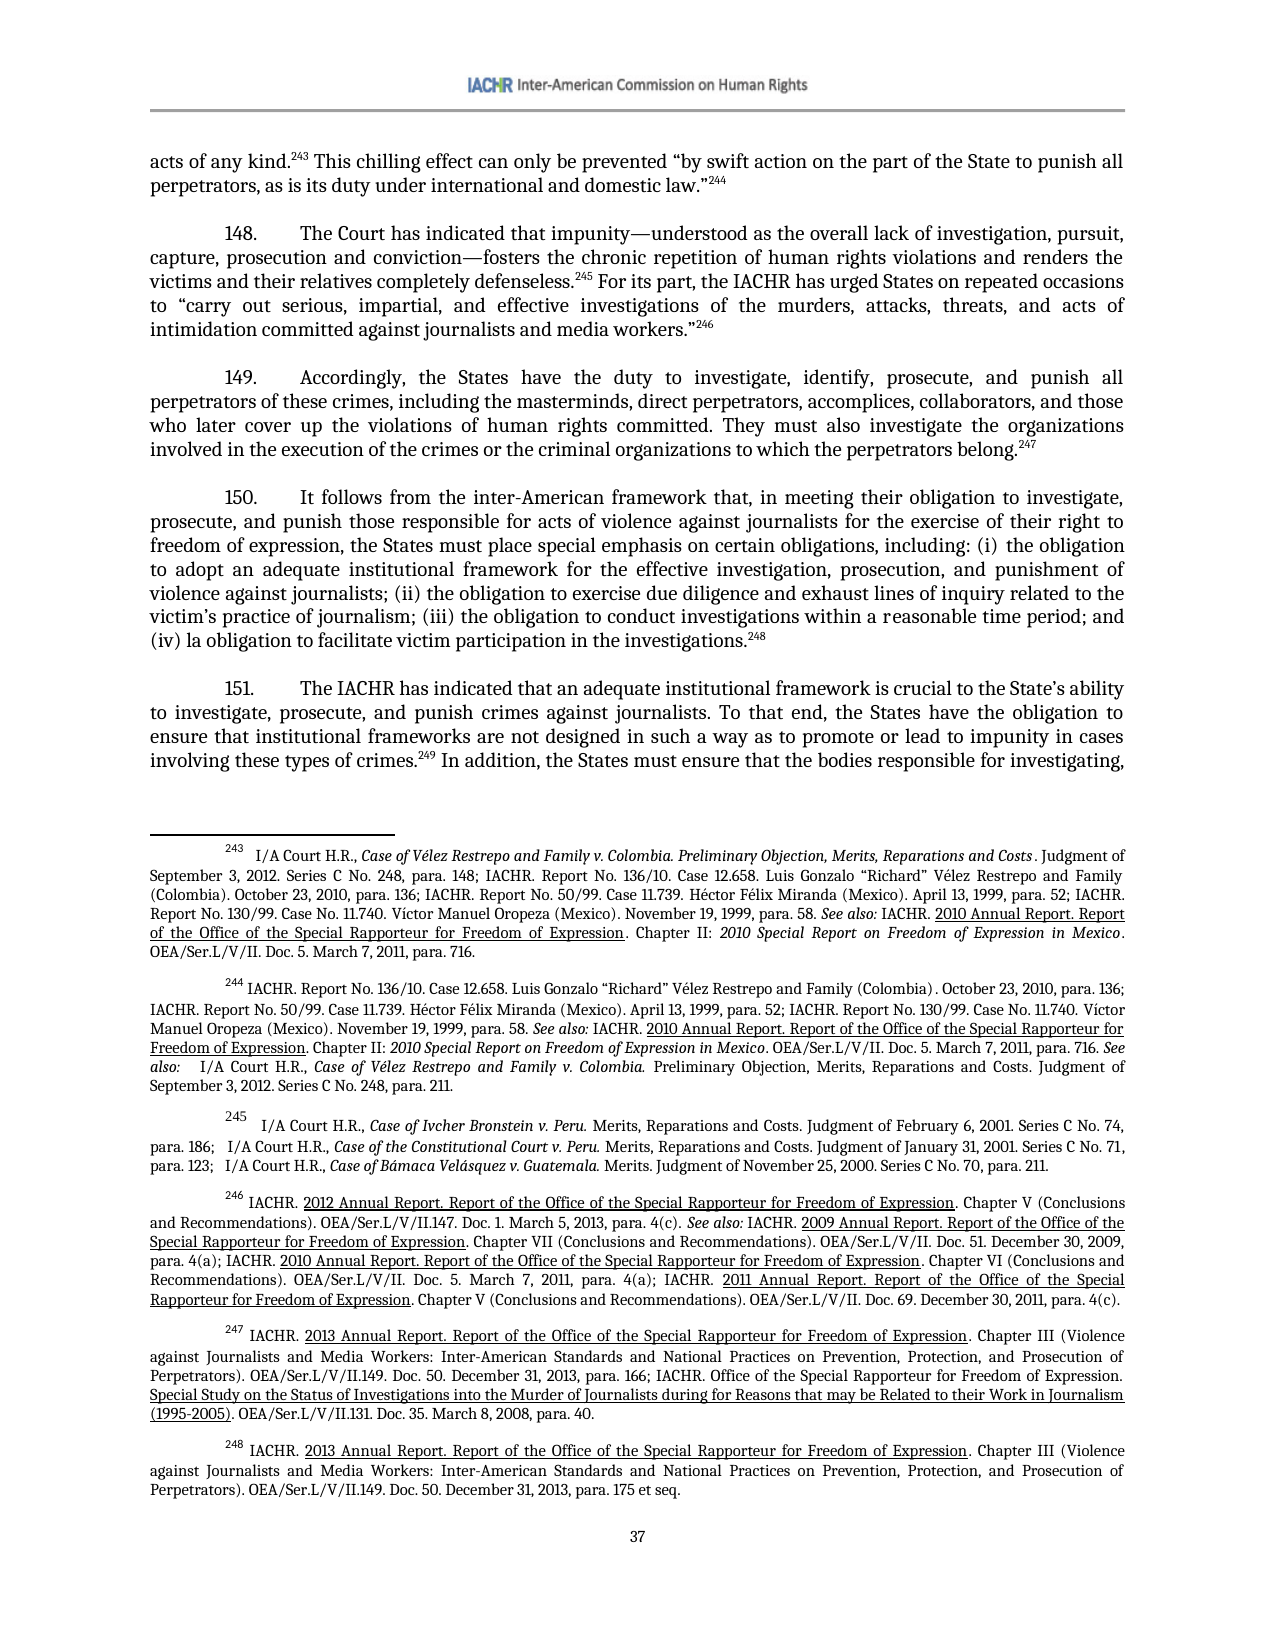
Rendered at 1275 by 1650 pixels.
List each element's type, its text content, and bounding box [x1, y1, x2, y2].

list The Court has indicated that impunity—understood as the overall lack of investigation, pursuit, capture, prosecution and conviction—fosters the chronic repetition of human rights violations and renders the victims and their relatives completely defenseless. For its part, the IACHR has urged States on repeated occasions to “carry out serious, impartial, and effective investigations of the murders, attacks, threats, and acts of intimidation committed against journalists and media workers.” [150, 222, 1125, 342]
list Both the Commission and the Court have referred to the chilling effect that crimes against journalists have on other media professionals and on citizens who intend to report abuses of power or unlawful acts of any kind. This chilling effect can only be prevented “by swift action on the part of the State to punish all perpetrators, as is its duty under international and domestic law.” [150, 150, 1125, 198]
list Accordingly, the States have the duty to investigate, identify, prosecute, and punish all perpetrators of these crimes, including the masterminds, direct perpetrators, accomplices, collaborators, and those who later cover up the violations of human rights committed. They must also investigate the organizations involved in the execution of the crimes or the criminal organizations to which the perpetrators belong. [150, 366, 1125, 461]
list The IACHR has indicated that an adequate institutional framework is crucial to the State’s ability to investigate, prosecute, and punish crimes against journalists. To that end, the States have the obligation to ensure that institutional frameworks are not designed in such a way as to promote or lead to impunity in cases involving these types of crimes. In addition, the States must ensure that the bodies responsible for investigating, prosecuting, and punishing the perpetrators of these crimes have the necessary conditions to perform their work. [150, 677, 1125, 773]
list It follows from the inter-American framework that, in meeting their obligation to investigate, prosecute, and punish those responsible for acts of violence against journalists for the exercise of their right to freedom of expression, the States must place special emphasis on certain obligations, including: (i) the obligation to adopt an adequate institutional framework for the effective investigation, prosecution, and punishment of violence against journalists; (ii) the obligation to exercise due diligence and exhaust lines of inquiry related to the victim’s practice of journalism; (iii) the obligation to conduct investigations within a reasonable time period; and (iv) la obligation to facilitate victim participation in the investigations. [150, 485, 1125, 653]
picture [456, 75, 819, 95]
